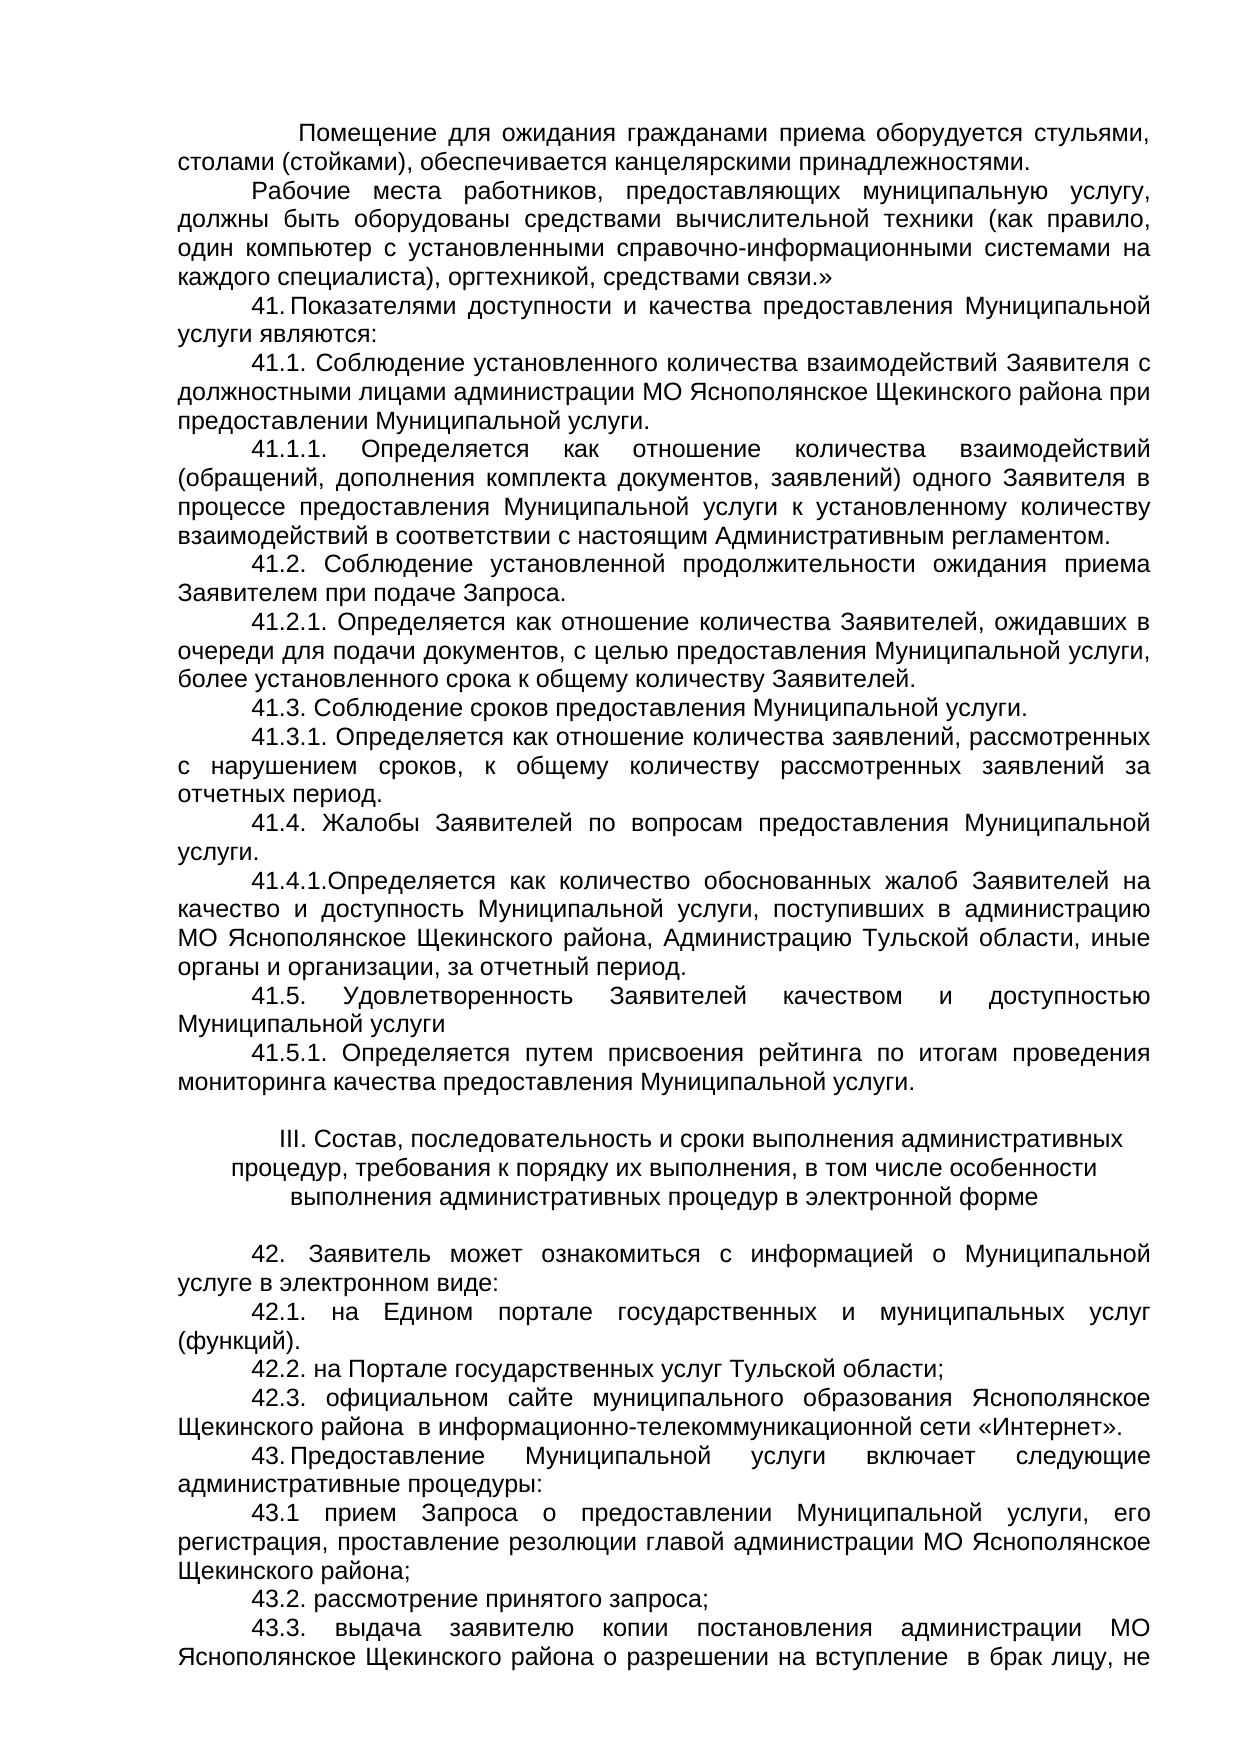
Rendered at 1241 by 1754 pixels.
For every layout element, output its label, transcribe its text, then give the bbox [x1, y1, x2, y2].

list Заявитель может ознакомиться с информацией о Муниципальной услуге в электронном виде: [177, 1239, 1152, 1297]
text 43.2. рассмотрение принятого запроса; [177, 1584, 1152, 1613]
text 42.2. на Портале государственных услуг Тульской области; [177, 1354, 1152, 1383]
list Показателями доступности и качества предоставления Муниципальной услуги являются: [177, 291, 1152, 348]
text 41.3.1. Определяется как отношение количества заявлений, рассмотренных с нарушением сроков, к общему количеству рассмотренных заявлений за отчетных период. [177, 722, 1152, 808]
text 41.3. Соблюдение сроков предоставления Муниципальной услуги. [177, 693, 1152, 722]
text 41.1. Соблюдение установленного количества взаимодействий Заявителя с должностными лицами администрации МО Яснополянское Щекинского района при предоставлении Муниципальной услуги. [177, 348, 1152, 434]
text 41.4. Жалобы Заявителей по вопросам предоставления Муниципальной услуги. [177, 808, 1152, 866]
text 41.5. Удовлетворенность Заявителей качеством и доступностью Муниципальной услуги [177, 981, 1152, 1038]
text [177, 1613, 1152, 1671]
text 41.1.1. Определяется как отношение количества взаимодействий (обращений, дополнения комплекта документов, заявлений) одного Заявителя в процессе предоставления Муниципальной услуги к установленному количеству взаимодействий в соответствии с настоящим Административным регламентом. [177, 434, 1152, 549]
text 42.1. на Едином портале государственных и муниципальных услуг (функций). [177, 1297, 1152, 1354]
text III. Состав, последовательность и сроки выполнения административных процедур, требования к порядку их выполнения, в том числе особенности выполнения административных процедур в электронной форме [177, 1124, 1152, 1211]
list Предоставление Муниципальной услуги включает следующие административные процедуры: [177, 1441, 1152, 1498]
text 41.2.1. Определяется как отношение количества Заявителей, ожидавших в очереди для подачи документов, с целью предоставления Муниципальной услуги, более установленного срока к общему количеству Заявителей. [177, 607, 1152, 693]
text 43.1 прием Запроса о предоставлении Муниципальной услуги, его регистрация, проставление резолюции главой администрации МО Яснополянское Щекинского района; [177, 1498, 1152, 1584]
text Помещение для ожидания гражданами приема оборудуется стульями, столами (стойками), обеспечивается канцелярскими принадлежностями. [177, 118, 1152, 176]
text 41.4.1.Определяется как количество обоснованных жалоб Заявителей на качество и доступность Муниципальной услуги, поступивших в администрацию МО Яснополянское Щекинского района, Администрацию Тульской области, иные органы и организации, за отчетный период. [177, 866, 1152, 981]
text 41.5.1. Определяется путем присвоения рейтинга по итогам проведения мониторинга качества предоставления Муниципальной услуги. [177, 1038, 1152, 1096]
text 41.2. Соблюдение установленной продолжительности ожидания приема Заявителем при подаче Запроса. [177, 549, 1152, 607]
text Рабочие места работников, предоставляющих муниципальную услугу, должны быть оборудованы средствами вычислительной техники (как правило, один компьютер с установленными справочно-информационными системами на каждого специалиста), оргтехникой, средствами связи.» [177, 176, 1152, 291]
text 42.3. официальном сайте муниципального образования Яснополянское Щекинского района в информационно-телекоммуникационной сети «Интернет». [177, 1383, 1152, 1441]
